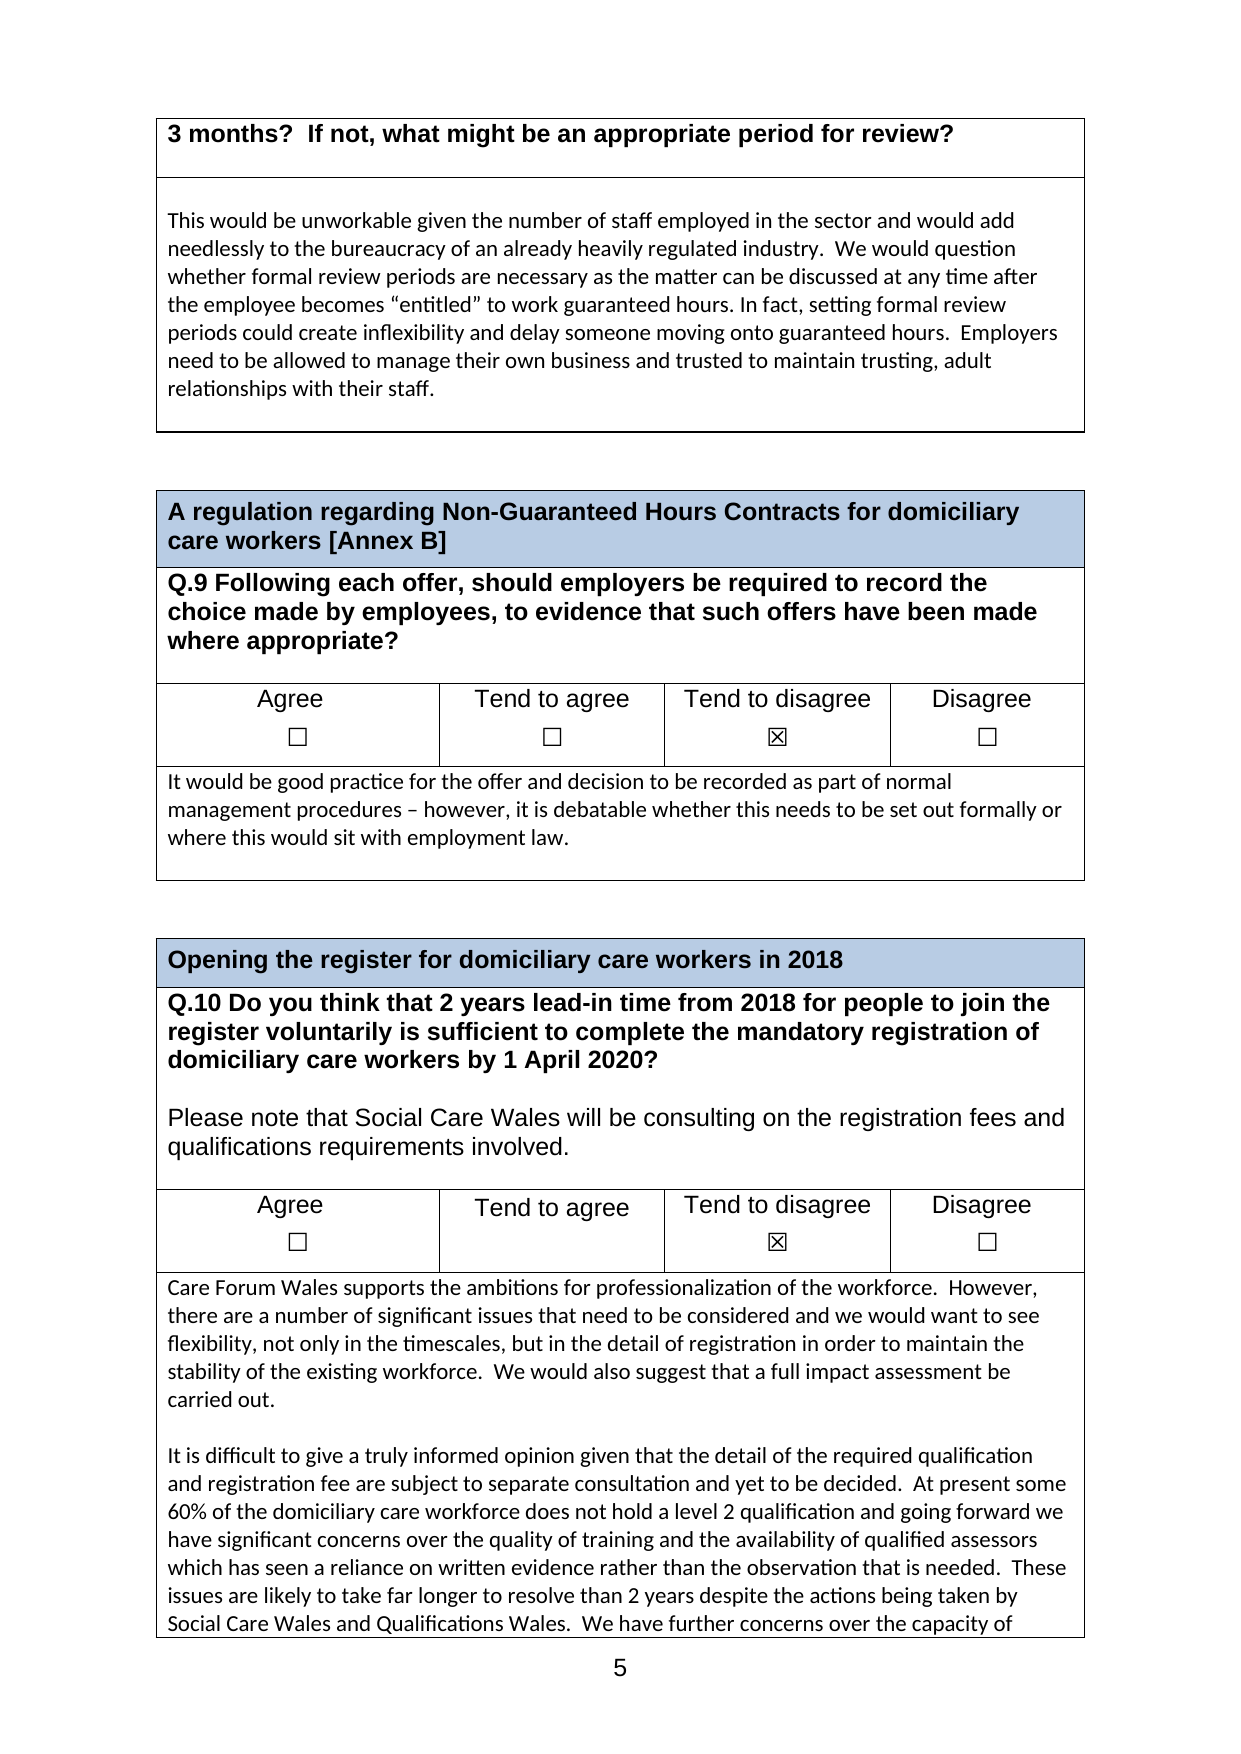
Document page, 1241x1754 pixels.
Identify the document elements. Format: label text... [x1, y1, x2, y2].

table_cell Disagree ☐ [891, 684, 1084, 766]
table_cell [157, 1273, 1084, 1637]
table_cell Tend to disagree [665, 684, 890, 766]
table_cell It would be good practice for the offer and decision to be recorded as part of normal management procedures – however, it is debatable whether this needs to be set out formally or where this would sit with employment law. [157, 767, 1084, 880]
table_header A regulation regarding Non-Guaranteed Hours Contracts for domiciliary care workers [Annex B] [157, 491, 1084, 567]
table_cell Tend to agree [440, 1190, 664, 1272]
table_cell Tend to disagree [665, 1190, 890, 1272]
table_cell Q.10 Do you think that 2 years lead-in time from 2018 for people to join the register voluntarily is sufficient to complete the mandatory registration of domiciliary care workers by 1 April 2020? Please note that Social Care Wales will be consulting on the registration fees and qualifications requirements involved. [157, 988, 1084, 1189]
table_cell Agree [157, 1190, 439, 1272]
table_cell Q.9 Following each offer, should employers be required to record the choice made by employees, to evidence that such offers have been made where appropriate? [157, 568, 1084, 683]
table_cell This would be unworkable given the number of staff employed in the sector and would add needlessly to the bureaucracy of an already heavily regulated industry. We would question whether formal review periods are necessary as the matter can be discussed at any time after the employee becomes “entitled” to work guaranteed hours. In fact, setting formal review periods could create inflexibility and delay someone moving onto guaranteed hours. Employers need to be allowed to manage their own business and trusted to maintain trusting, adult relationships with their staff. [157, 178, 1084, 431]
table_cell Agree ☐ [157, 684, 439, 766]
table_cell Tend to agree ☐ [440, 684, 664, 766]
table_header Opening the register for domiciliary care workers in 2018 [157, 939, 1084, 987]
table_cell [157, 119, 1084, 177]
table_cell Disagree [891, 1190, 1084, 1272]
